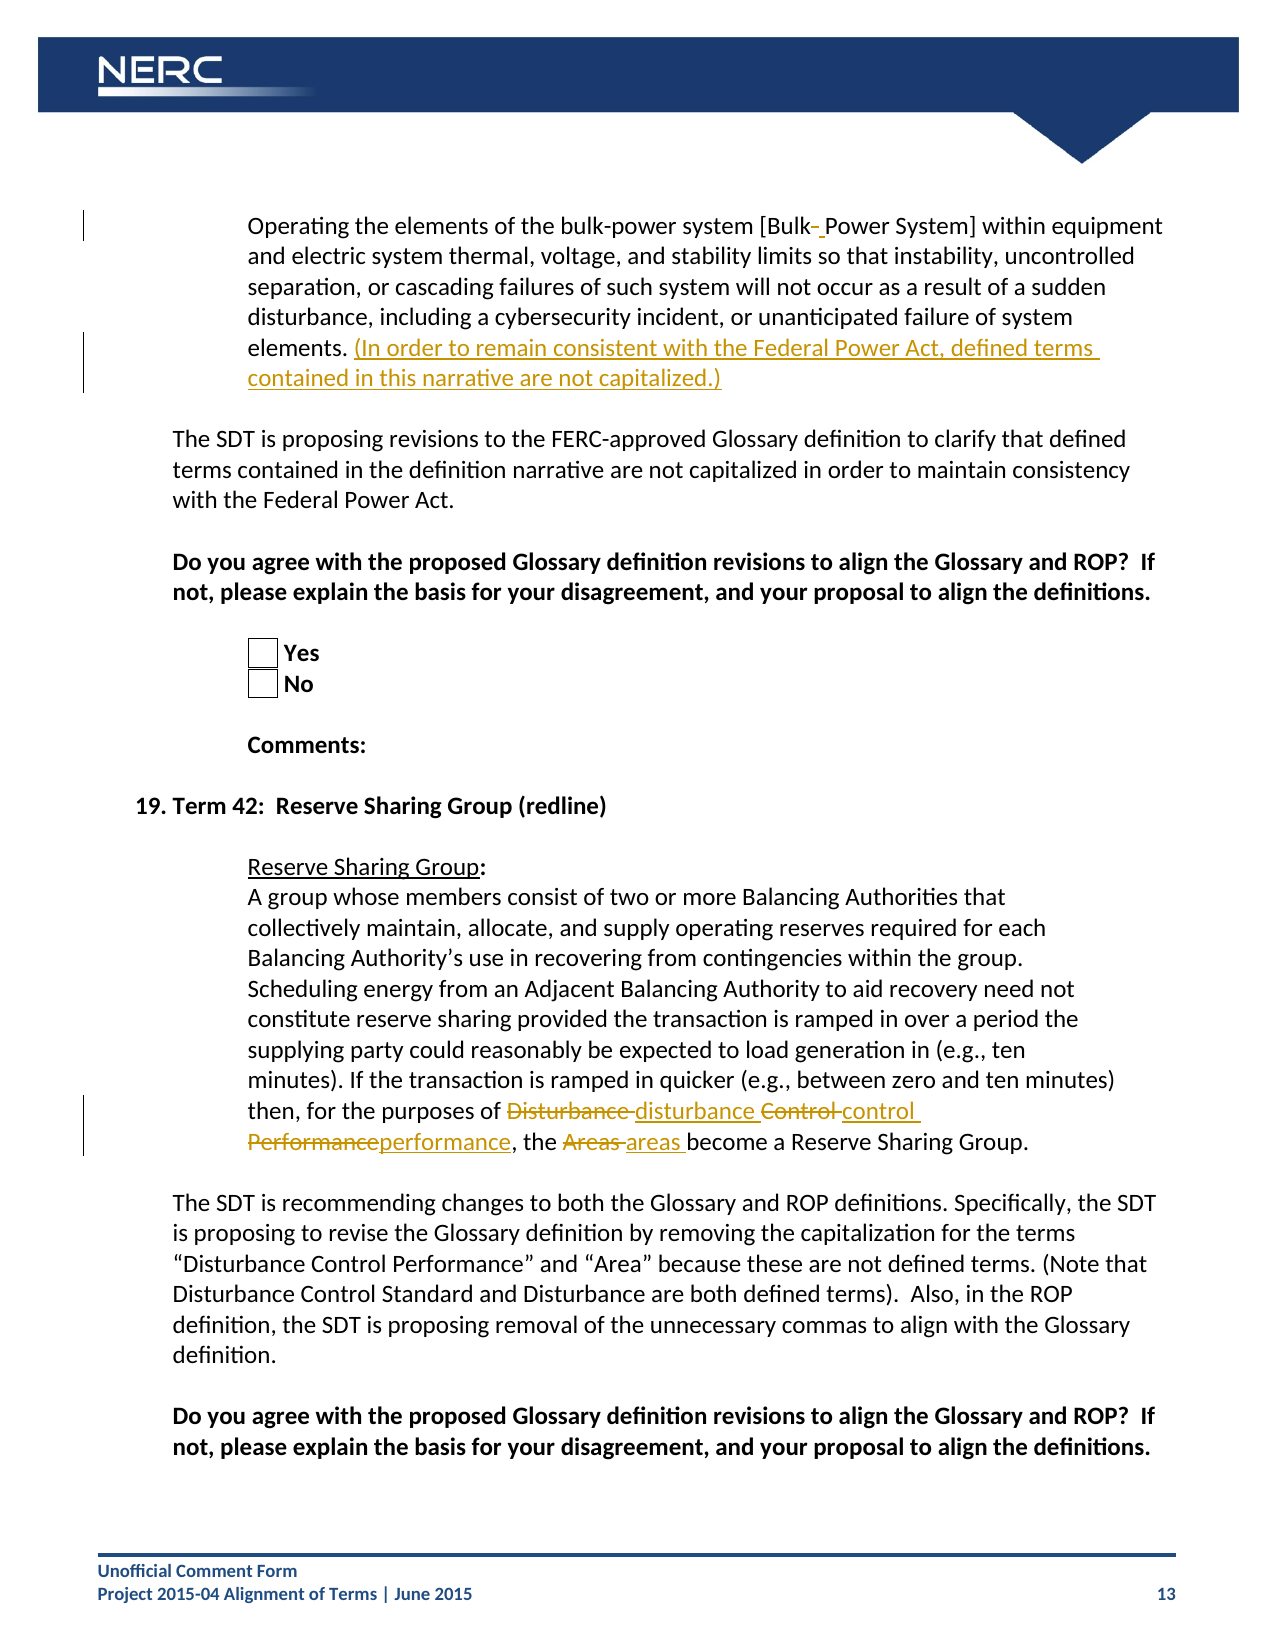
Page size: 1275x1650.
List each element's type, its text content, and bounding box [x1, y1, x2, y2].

text Do you agree with the proposed Glossary definition revisions to align the Glossary and ROP? If not, please explain the basis for your disagreement, and your proposal to align the definitions. [172, 1400, 1177, 1461]
text Operating the elements of the bulk-power system [BulkPower System] within equipment and electric system thermal, voltage, and stability limits so that instability, uncontrolled separation, or cascading failures of such system will not occur as a result of a sudden disturbance, including a cybersecurity incident, or unanticipated failure of system elements. [247, 210, 1177, 393]
text A group whose members consist of two or more Balancing Authorities that collectively maintain, allocate, and supply operating reserves required for each Balancing Authority’s use in recovering from contingencies within the group. Scheduling energy from an Adjacent Balancing Authority to aid recovery need not constitute reserve sharing provided the transaction is ramped in over a period the supplying party could reasonably be expected to load generation in (e.g., ten minutes). If the transaction is ramped in quicker (e.g., between zero and ten minutes) then, for the purposes of , the become a Reserve Sharing Group. [247, 881, 1123, 1156]
text Do you agree with the proposed Glossary definition revisions to align the Glossary and ROP? If not, please explain the basis for your disagreement, and your proposal to align the definitions. [172, 546, 1177, 607]
list Term 42: Reserve Sharing Group (redline) [135, 790, 1177, 820]
text Yes [163, 637, 1177, 668]
text The SDT is proposing revisions to the FERC-approved Glossary definition to clarify that defined terms contained in the definition narrative are not capitalized in order to maintain consistency with the Federal Power Act. [172, 424, 1177, 515]
text Comments: [172, 729, 1177, 759]
picture [0, 0, 1275, 164]
text The SDT is recommending changes to both the Glossary and ROP definitions. Specifically, the SDT is proposing to revise the Glossary definition by removing the capitalization for the terms “Disturbance Control Performance” and “Area” because these are not defined terms. (Note that Disturbance Control Standard and Disturbance are both defined terms). Also, in the ROP definition, the SDT is proposing removal of the unnecessary commas to align with the Glossary definition. [172, 1187, 1177, 1370]
text No [172, 668, 1177, 698]
text Reserve Sharing Group: [135, 851, 1177, 881]
